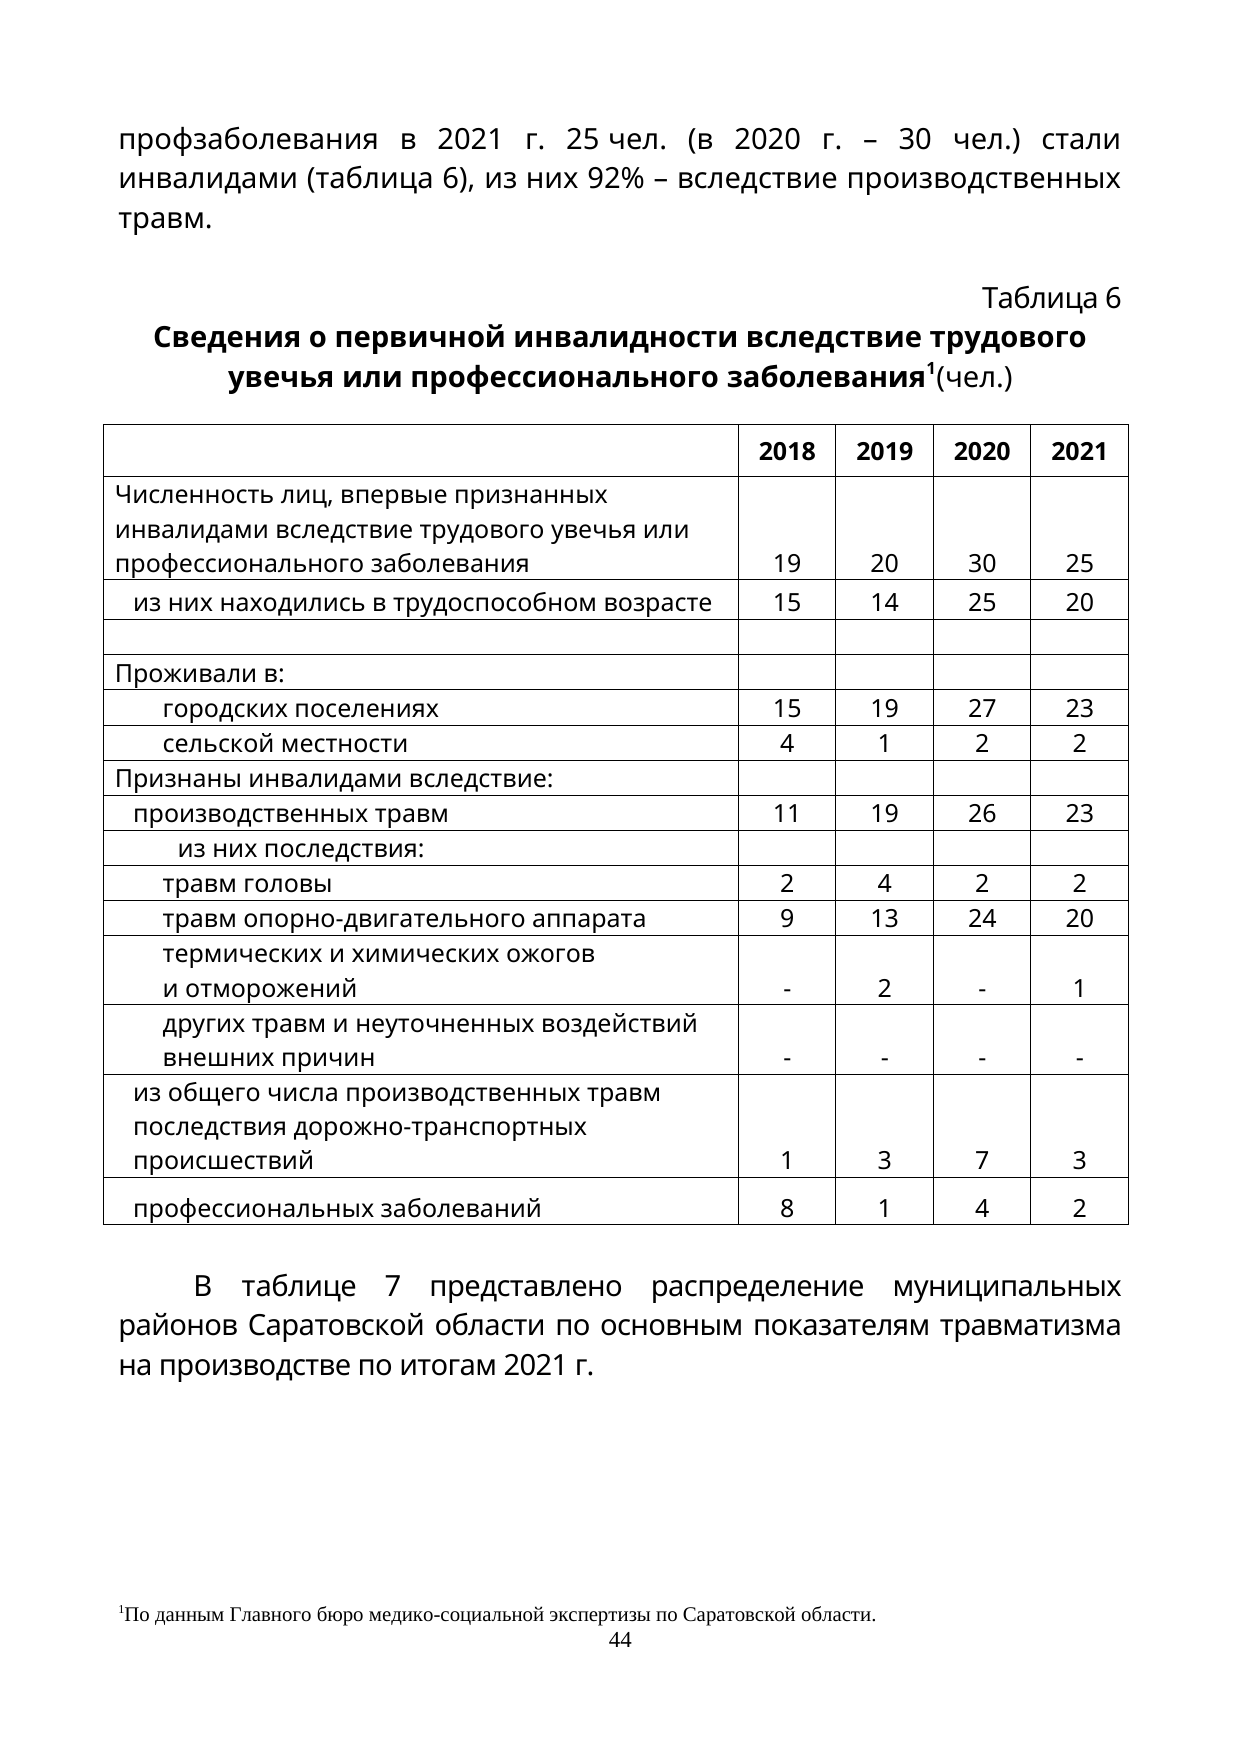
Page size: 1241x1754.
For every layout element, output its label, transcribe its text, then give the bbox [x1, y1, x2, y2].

table_cell 2 [739, 866, 835, 900]
table_cell 23 [1031, 796, 1128, 830]
table_cell 4 [836, 866, 933, 900]
table_header 2019 [836, 425, 933, 476]
table_cell - [1031, 1005, 1128, 1073]
table_cell 3 [836, 1075, 933, 1177]
table_cell 19 [836, 690, 933, 724]
table_cell [836, 831, 933, 865]
table_cell [739, 655, 835, 689]
table_cell 26 [934, 796, 1030, 830]
table_cell [1031, 620, 1128, 654]
table_cell из них находились в трудоспособном возрасте [104, 580, 738, 619]
table_cell [934, 761, 1030, 795]
table_cell 2 [836, 936, 933, 1004]
table_cell 1 [1031, 936, 1128, 1004]
table_cell 2 [934, 726, 1030, 759]
table_cell других травм и неуточненных воздействий внешних причин [104, 1005, 738, 1073]
table_cell [934, 655, 1030, 689]
table_cell 11 [739, 796, 835, 830]
table_cell 8 [739, 1178, 835, 1224]
subtitle Сведения о первичной инвалидности вследствие трудового увечья или профессионального заболевания(чел.) [118, 317, 1122, 396]
table_cell [836, 620, 933, 654]
table_cell сельской местности [104, 726, 738, 759]
text Таблица 6 [118, 277, 1122, 317]
table_cell 7 [934, 1075, 1030, 1177]
table_cell 15 [739, 580, 835, 619]
table_cell из общего числа производственных травм последствия дорожно-транспортных происшествий [104, 1075, 738, 1177]
table_cell 1 [739, 1075, 835, 1177]
table_cell 2 [1031, 866, 1128, 900]
table_cell 20 [1031, 580, 1128, 619]
table_cell 1 [836, 1178, 933, 1224]
table_header 2020 [934, 425, 1030, 476]
table_cell 19 [739, 477, 835, 579]
table_cell [739, 620, 835, 654]
table_cell 20 [836, 477, 933, 579]
table_cell Численность лиц, впервые признанных инвалидами вследствие трудового увечья или профессионального заболевания [104, 477, 738, 579]
table_cell травм головы [104, 866, 738, 900]
table_cell городских поселениях [104, 690, 738, 724]
table_cell [836, 655, 933, 689]
table_cell [1031, 831, 1128, 865]
table_cell [836, 761, 933, 795]
table_cell [104, 620, 738, 654]
table_cell 27 [934, 690, 1030, 724]
table_cell [934, 620, 1030, 654]
table_cell 14 [836, 580, 933, 619]
table_cell - [934, 936, 1030, 1004]
table_cell термических и химических ожогов и отморожений [104, 936, 738, 1004]
text В таблице 7 представлено распределение муниципальных районов Саратовской области по основным показателям травматизма на производстве по итогам 2021 г. [118, 1265, 1122, 1384]
table_cell 20 [1031, 901, 1128, 935]
table_cell 25 [1031, 477, 1128, 579]
table_cell 24 [934, 901, 1030, 935]
table_cell - [739, 1005, 835, 1073]
table_cell 19 [836, 796, 933, 830]
table_cell - [739, 936, 835, 1004]
table_cell 3 [1031, 1075, 1128, 1177]
table_cell 2 [1031, 1178, 1128, 1224]
table_cell 2 [934, 866, 1030, 900]
table_cell 2 [1031, 726, 1128, 759]
table_cell 15 [739, 690, 835, 724]
table_cell [1031, 761, 1128, 795]
table_cell 23 [1031, 690, 1128, 724]
table_cell Признаны инвалидами вследствие: [104, 761, 738, 795]
table_cell травм опорно-двигательного аппарата [104, 901, 738, 935]
table_cell - [836, 1005, 933, 1073]
table_header [104, 425, 738, 476]
table_cell 1 [836, 726, 933, 759]
table_cell 30 [934, 477, 1030, 579]
table_cell 4 [739, 726, 835, 759]
table_cell [934, 831, 1030, 865]
table_cell [1031, 655, 1128, 689]
table_cell 25 [934, 580, 1030, 619]
table_cell 9 [739, 901, 835, 935]
table_cell из них последствия: [104, 831, 738, 865]
table_cell профессиональных заболеваний [104, 1178, 738, 1224]
table_cell - [934, 1005, 1030, 1073]
table_cell [739, 831, 835, 865]
table_cell 13 [836, 901, 933, 935]
table_header 2021 [1031, 425, 1128, 476]
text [118, 118, 1122, 237]
table_cell [739, 761, 835, 795]
table_cell Проживали в: [104, 655, 738, 689]
table_cell 4 [934, 1178, 1030, 1224]
table_cell производственных травм [104, 796, 738, 830]
table_header 2018 [739, 425, 835, 476]
